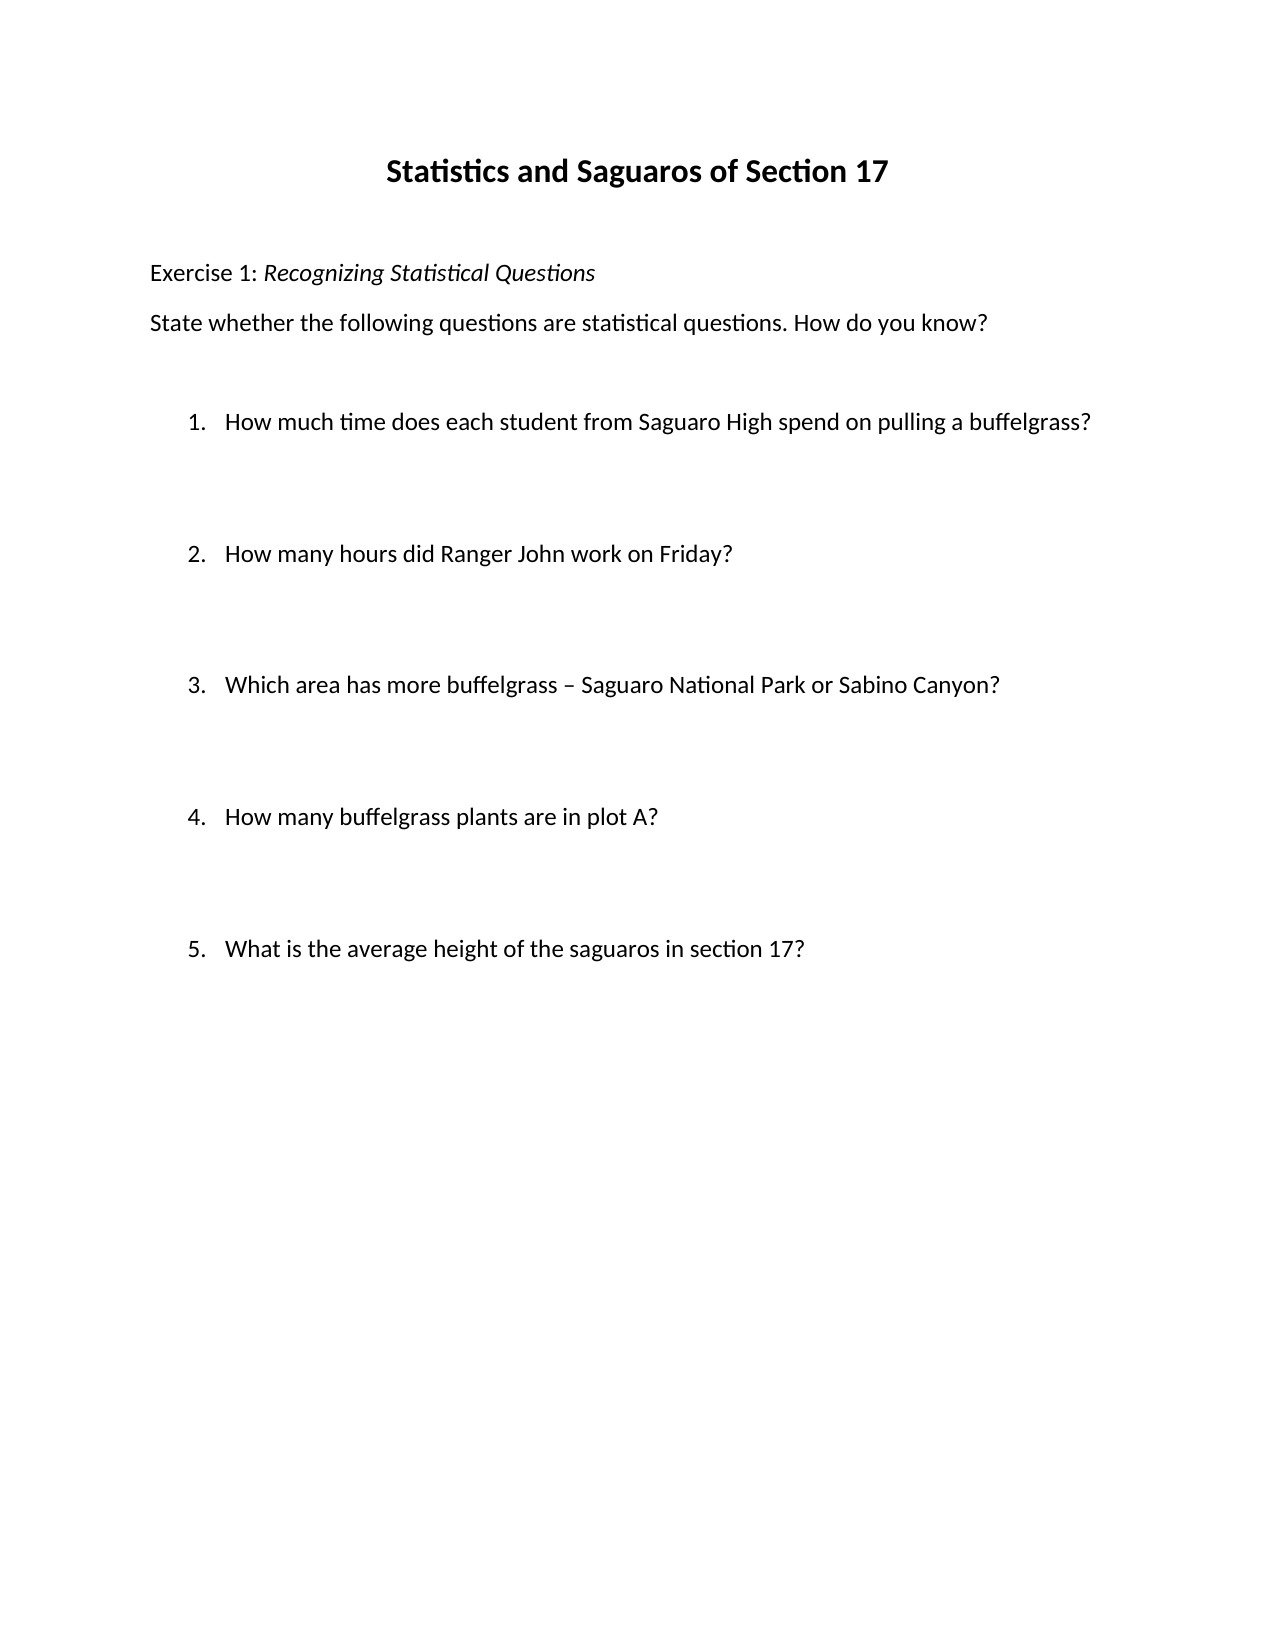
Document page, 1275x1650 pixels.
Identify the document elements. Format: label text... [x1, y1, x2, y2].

text Statistics and Saguaros of Section 17 [150, 150, 1125, 191]
text Exercise 1: Recognizing Statistical Questions [150, 257, 1125, 288]
list How many hours did Ranger John work on Friday? [187, 538, 1125, 568]
list How many buffelgrass plants are in plot A? [187, 801, 1125, 832]
text State whether the following questions are statistical questions. How do you know? [150, 307, 1125, 338]
list Which area has more buffelgrass – Saguaro National Park or Sabino Canyon? [187, 669, 1125, 700]
list How much time does each student from Saguaro High spend on pulling a buffelgrass? [187, 406, 1125, 437]
list What is the average height of the saguaros in section 17? [187, 933, 1125, 963]
